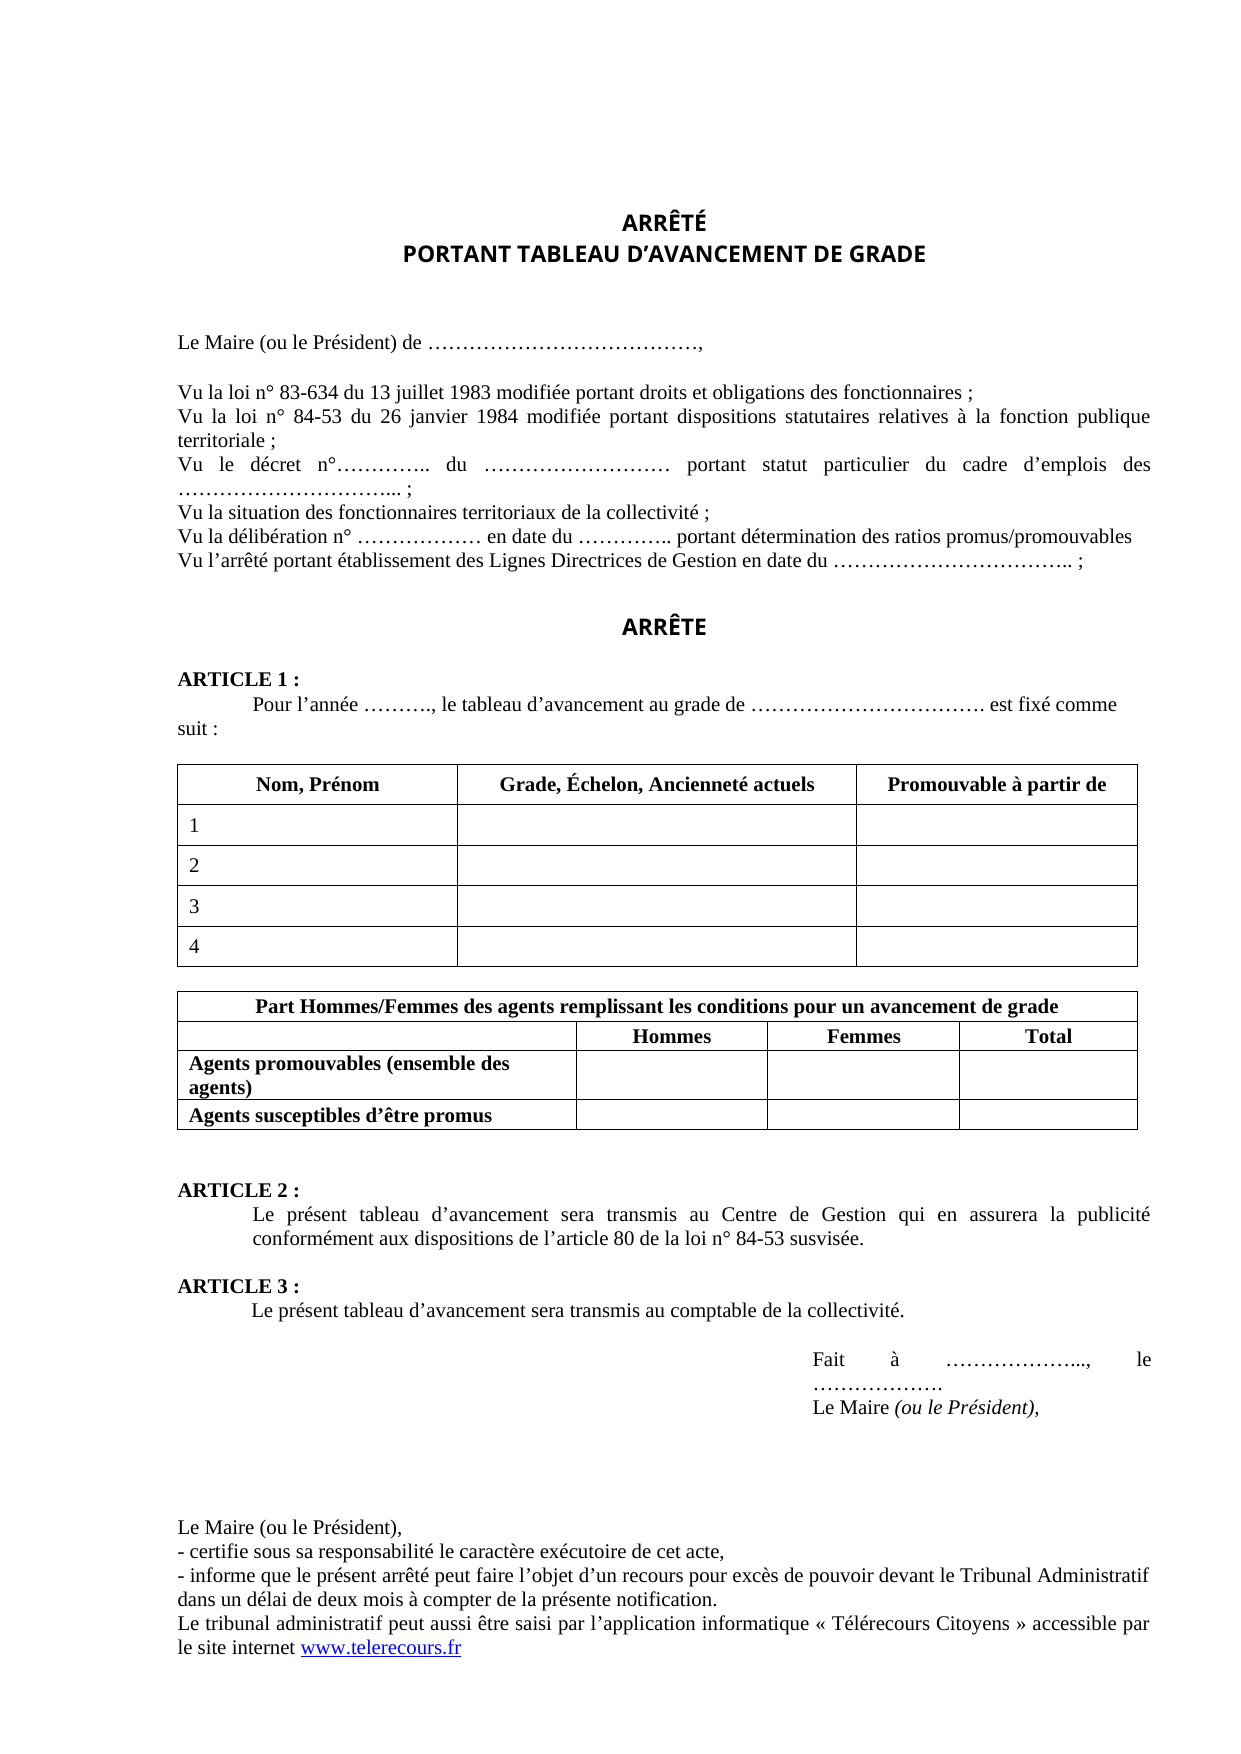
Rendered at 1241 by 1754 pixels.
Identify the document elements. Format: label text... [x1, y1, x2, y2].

text - informe que le présent arrêté peut faire l’objet d’un recours pour excès de pouvoir devant le Tribunal Administratif dans un délai de deux mois à compter de la présente notification. [177, 1563, 1152, 1611]
table_cell Femmes [768, 1022, 959, 1050]
table_cell [857, 805, 1137, 844]
text Le présent tableau d’avancement sera transmis au comptable de la collectivité. [251, 1298, 1152, 1322]
table_cell [458, 927, 856, 966]
table_cell [960, 1051, 1137, 1099]
table_cell [768, 1051, 959, 1099]
text ARRÊTÉ [177, 207, 1152, 238]
table_cell 2 [178, 846, 457, 885]
table_cell [458, 886, 856, 926]
table_cell [857, 846, 1137, 885]
text Le tribunal administratif peut aussi être saisi par l’application informatique « Télérecours Citoyens » accessible par le site internet www.telerecours.fr [177, 1611, 1152, 1659]
text Le Maire (ou le Président) de …………………………………, [177, 330, 1152, 354]
text ARTICLE 3 : [177, 1274, 1152, 1298]
table_cell [768, 1100, 959, 1129]
table_header Nom, Prénom [178, 765, 457, 804]
table_cell [458, 846, 856, 885]
text Le Maire (ou le Président), [177, 1515, 1152, 1539]
text Vu la situation des fonctionnaires territoriaux de la collectivité ; [177, 500, 1152, 524]
table_header Promouvable à partir de [857, 765, 1137, 804]
table_cell [960, 1100, 1137, 1129]
text Le Maire (ou le Président), [812, 1394, 1152, 1419]
text Vu la loi n° 84-53 du 26 janvier 1984 modifiée portant dispositions statutaires relatives à la fonction publique territoriale ; [177, 404, 1152, 452]
text Le présent tableau d’avancement sera transmis au Centre de Gestion qui en assurera la publicité conformément aux dispositions de l’article 80 de la loi n° 84-53 susvisée. [252, 1202, 1152, 1250]
text Fait à ………………..., le ………………. [812, 1346, 1152, 1394]
table_cell [458, 805, 856, 844]
text ARTICLE 2 : [177, 1178, 1152, 1202]
text Vu l’arrêté portant établissement des Lignes Directrices de Gestion en date du …………………………….. ; [177, 548, 1152, 572]
table_cell [857, 886, 1137, 926]
text - certifie sous sa responsabilité le caractère exécutoire de cet acte, [177, 1539, 1152, 1563]
text PORTANT TABLEAU D’AVANCEMENT DE GRADE [177, 238, 1152, 269]
text Vu la loi n° 83-634 du 13 juillet 1983 modifiée portant droits et obligations des fonctionnaires ; [177, 380, 1152, 404]
table_cell Hommes [577, 1022, 767, 1050]
table_cell [178, 1022, 576, 1050]
table_cell Agents promouvables (ensemble des agents) [178, 1051, 576, 1099]
table_cell 3 [178, 886, 457, 926]
text ARTICLE 1 : [177, 667, 1152, 691]
table_cell 4 [178, 927, 457, 966]
table_cell [577, 1100, 767, 1129]
text ARRÊTE [177, 611, 1152, 642]
table_cell [577, 1051, 767, 1099]
text Pour l’année ………., le tableau d’avancement au grade de ……………………………. est fixé comme suit : [177, 691, 1152, 739]
table_cell [857, 927, 1137, 966]
table_header Part Hommes/Femmes des agents remplissant les conditions pour un avancement de grade [178, 992, 1137, 1021]
text Vu le décret n°………….. du ……………………… portant statut particulier du cadre d’emplois des …………………………... ; [177, 452, 1152, 500]
text Vu la délibération n° ……………… en date du ………….. portant détermination des ratios promus/promouvables [177, 524, 1152, 548]
table_cell Agents susceptibles d’être promus [178, 1100, 576, 1129]
table_cell 1 [178, 805, 457, 844]
table_cell Total [960, 1022, 1137, 1050]
table_header Grade, Échelon, Ancienneté actuels [458, 765, 856, 804]
